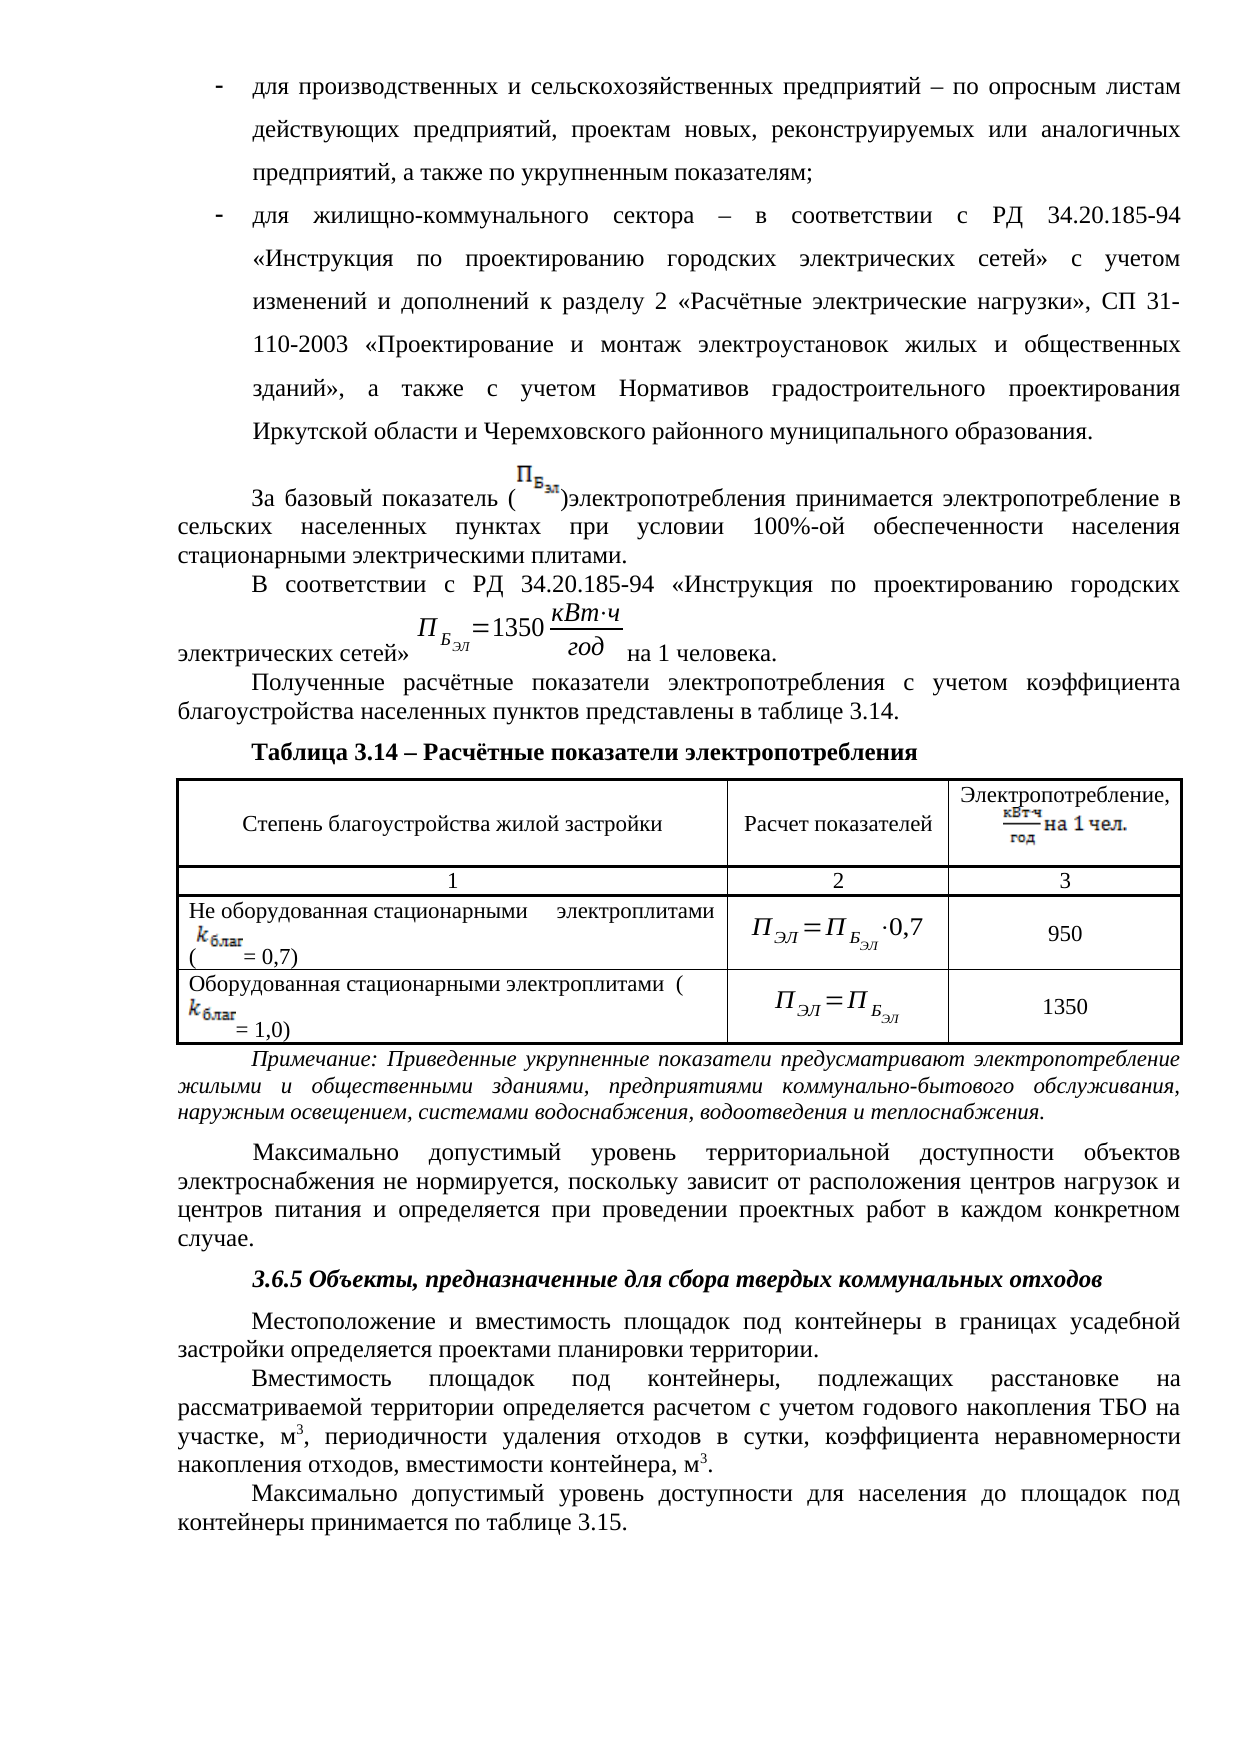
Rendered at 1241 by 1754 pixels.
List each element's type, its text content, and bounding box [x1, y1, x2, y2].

list для производственных и сельскохозяйственных предприятий – по опросным листам действующих предприятий, проектам новых, реконструируемых или аналогичных предприятий, а также по укрупненным показателям; [215, 71, 1181, 186]
text Вместимость площадок под контейнеры, подлежащих расстановке на рассматриваемой территории определяется расчетом с учетом годового накопления ТБО на участке, м3, периодичности удаления отходов в сутки, коэффициента неравномерности накопления отходов, вместимости контейнера, м3. [177, 1363, 1181, 1478]
table_cell 2 [728, 868, 948, 894]
table_header Электропотребление, [949, 781, 1180, 864]
table_cell 1350 [949, 970, 1180, 1042]
table_cell 1 [179, 868, 727, 894]
table_header Расчет показателей [728, 781, 948, 864]
text Максимально допустимый уровень доступности для населения до площадок под контейнеры принимается по таблице 3.15. [177, 1478, 1181, 1536]
text За базовый показатель ()электропотребления принимается электропотребление в сельских населенных пунктах при условии 100%-ой обеспеченности населения стационарными электрическими плитами. [177, 459, 1181, 569]
text Максимально допустимый уровень территориальной доступности объектов электроснабжения не нормируется, поскольку зависит от расположения центров нагрузок и центров питания и определяется при проведении проектных работ в каждом конкретном случае. [177, 1137, 1181, 1252]
table_header Степень благоустройства жилой застройки [179, 781, 727, 864]
table_cell [728, 970, 948, 1042]
text В соответствии с РД 34.20.185-94 «Инструкция по проектированию городских электрических сетей» на 1 человека. [177, 569, 1181, 667]
text 3.6.5 Объекты, предназначенные для сбора твердых коммунальных отходов [177, 1264, 1181, 1293]
table_cell 3 [949, 868, 1180, 894]
picture [516, 458, 561, 506]
picture [188, 996, 236, 1038]
table_cell Оборудованная стационарными электроплитами (= 1,0) [179, 970, 727, 1042]
table_cell Не оборудованная стационарными электроплитами (= 0,7) [179, 897, 727, 969]
text Таблица 3.14 – Расчётные показатели электропотребления [177, 737, 1181, 766]
table_cell [728, 897, 948, 969]
text Полученные расчётные показатели электропотребления с учетом коэффициента благоустройства населенных пунктов представлены в таблице 3.14. [177, 667, 1181, 724]
text Примечание: Приведенные укрупненные показатели предусматривают электропотребление жилыми и общественными зданиями, предприятиями коммунально-бытового обслуживания, наружным освещением, системами водоснабжения, водоотведения и теплоснабжения. [177, 1045, 1181, 1124]
table_cell 950 [949, 897, 1180, 969]
picture [196, 923, 243, 964]
list для жилищно-коммунального сектора – в соответствии с РД 34.20.185-94 «Инструкция по проектированию городских электрических сетей» с учетом изменений и дополнений к разделу 2 «Расчётные электрические нагрузки», СП 31-110-2003 «Проектирование и монтаж электроустановок жилых и общественных зданий», а также с учетом Нормативов градостроительного проектирования Иркутской области и Черемховского районного муниципального образования. [215, 200, 1181, 444]
text Местоположение и вместимость площадок под контейнеры в границах усадебной застройки определяется проектами планировки территории. [177, 1306, 1181, 1363]
picture [1003, 807, 1127, 860]
